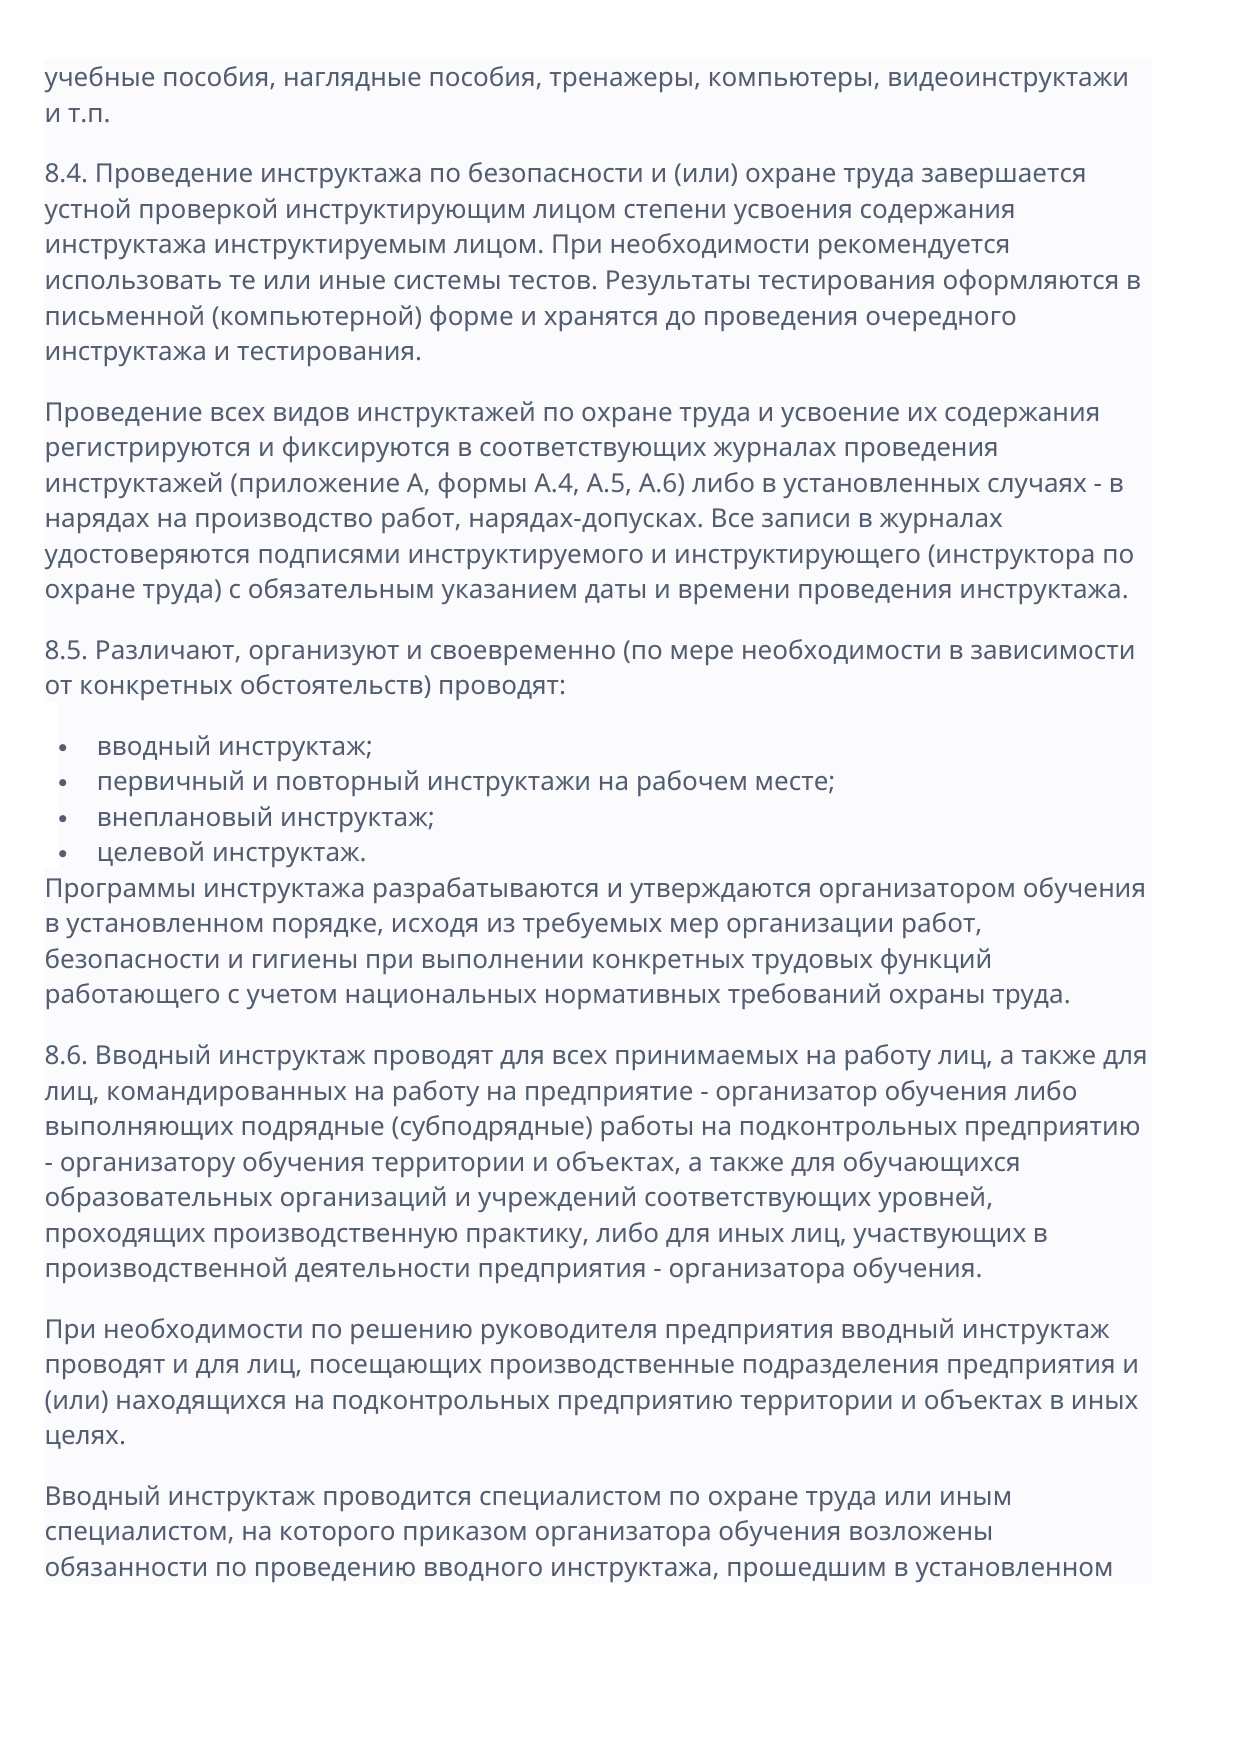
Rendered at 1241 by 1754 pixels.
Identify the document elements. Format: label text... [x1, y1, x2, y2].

text При необходимости по решению руководителя предприятия вводный инструктаж проводят и для лиц, посещающих производственные подразделения предприятия и (или) находящихся на подконтрольных предприятию территории и объектах в иных целях. [44, 1310, 1152, 1452]
text Программы инструктажа разрабатываются и утверждаются организатором обучения в установленном порядке, исходя из требуемых мер организации работ, безопасности и гигиены при выполнении конкретных трудовых функций работающего с учетом национальных нормативных требований охраны труда. [44, 869, 1152, 1012]
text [44, 59, 1152, 130]
list вводный инструктаж; [59, 727, 1152, 763]
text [44, 1477, 1152, 1584]
list первичный и повторный инструктажи на рабочем месте; [59, 763, 1152, 798]
text Проведение всех видов инструктажей по охране труда и усвоение их содержания регистрируются и фиксируются в соответствующих журналах проведения инструктажей (приложение А, формы А.4, А.5, А.6) либо в установленных случаях - в нарядах на производство работ, нарядах-допусках. Все записи в журналах удостоверяются подписями инструктируемого и инструктирующего (инструктора по охране труда) с обязательным указанием даты и времени проведения инструктажа. [44, 393, 1152, 606]
text 8.6. Вводный инструктаж проводят для всех принимаемых на работу лиц, а также для лиц, командированных на работу на предприятие - организатор обучения либо выполняющих подрядные (субподрядные) работы на подконтрольных предприятию - организатору обучения территории и объектах, а также для обучающихся образовательных организаций и учреждений соответствующих уровней, проходящих производственную практику, либо для иных лиц, участвующих в производственной деятельности предприятия - организатора обучения. [44, 1037, 1152, 1285]
text 8.5. Различают, организуют и своевременно (по мере необходимости в зависимости от конкретных обстоятельств) проводят: [44, 631, 1152, 702]
text 8.4. Проведение инструктажа по безопасности и (или) охране труда завершается устной проверкой инструктирующим лицом степени усвоения содержания инструктажа инструктируемым лицом. При необходимости рекомендуется использовать те или иные системы тестов. Результаты тестирования оформляются в письменной (компьютерной) форме и хранятся до проведения очередного инструктажа и тестирования. [44, 155, 1152, 368]
list целевой инструктаж. [59, 834, 1152, 869]
list внеплановый инструктаж; [59, 798, 1152, 834]
